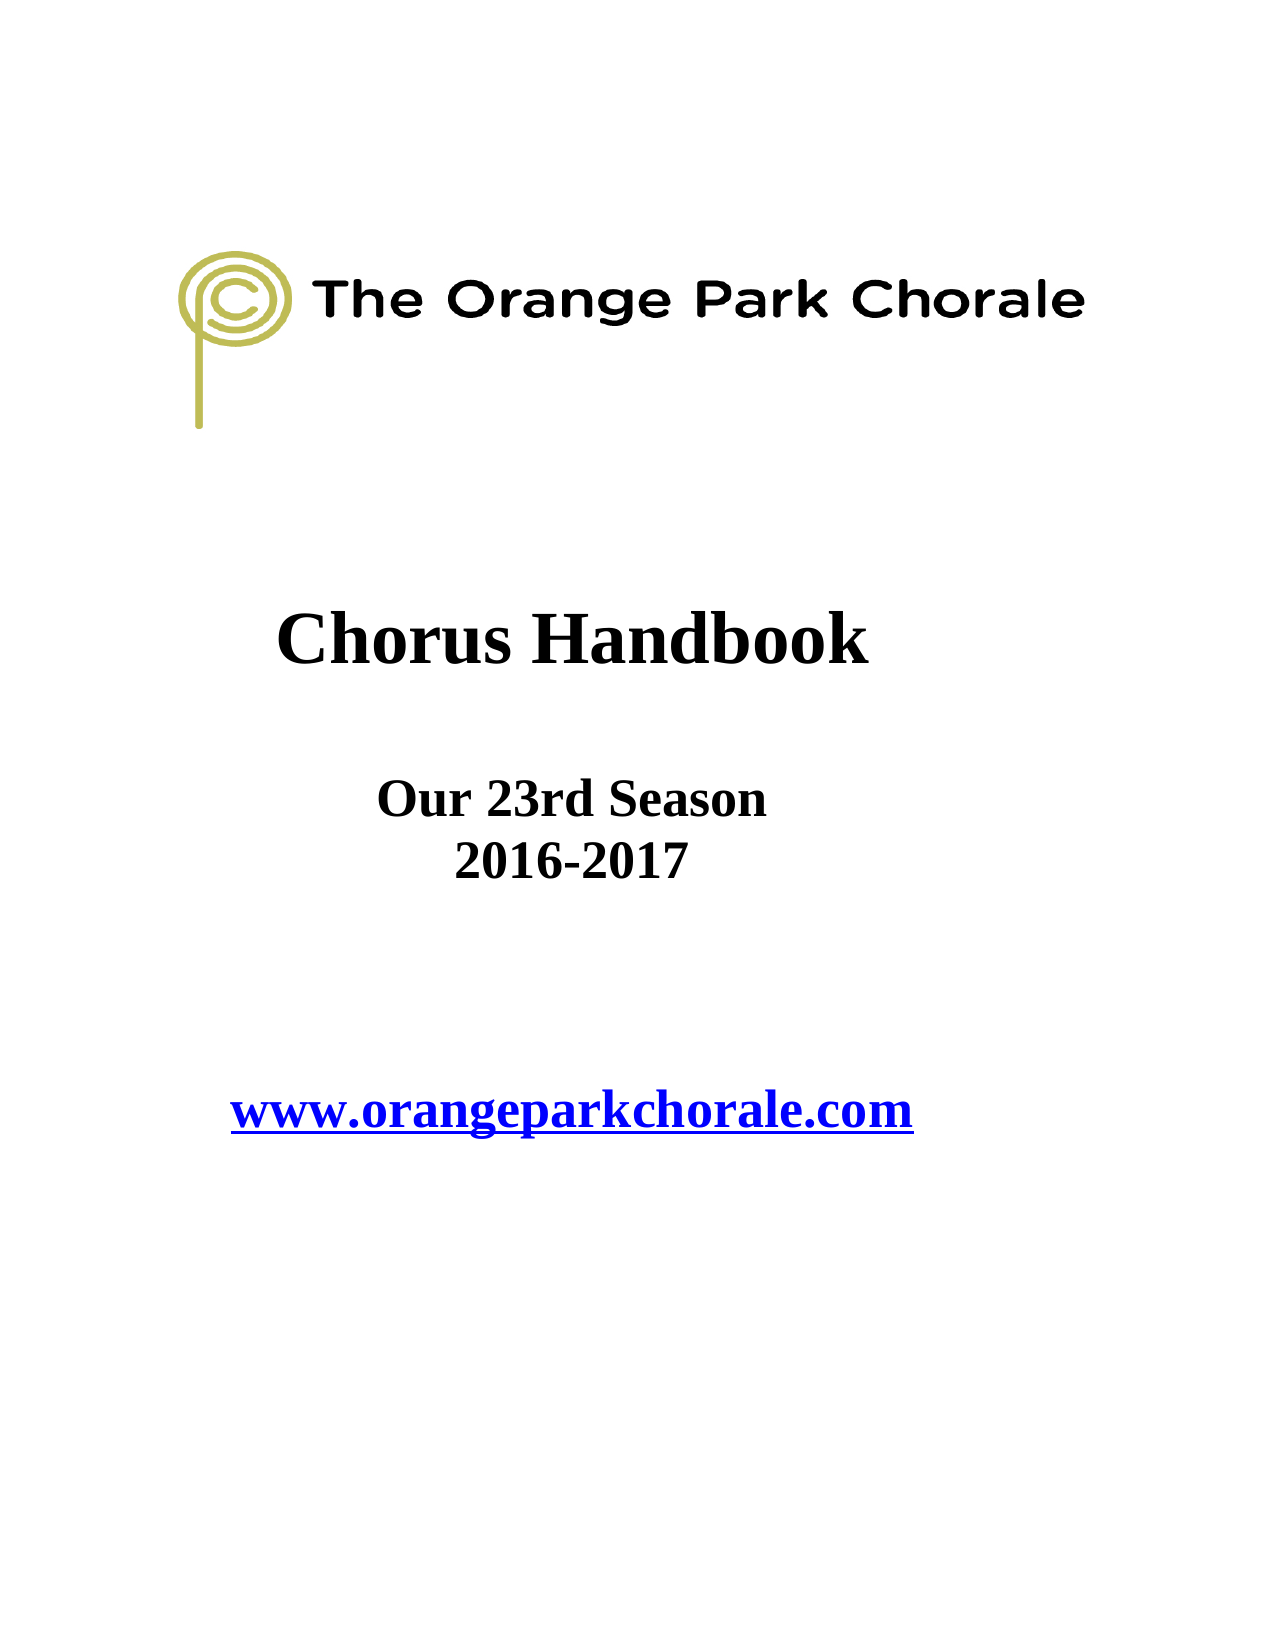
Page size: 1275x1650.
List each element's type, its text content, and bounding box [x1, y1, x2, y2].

text 2016-2017 [56, 828, 1087, 890]
picture [56, 150, 1202, 469]
text www.orangeparkchorale.com [56, 1077, 1087, 1139]
text Our 23rd Season [56, 766, 1087, 828]
text Chorus Handbook [56, 593, 1087, 679]
